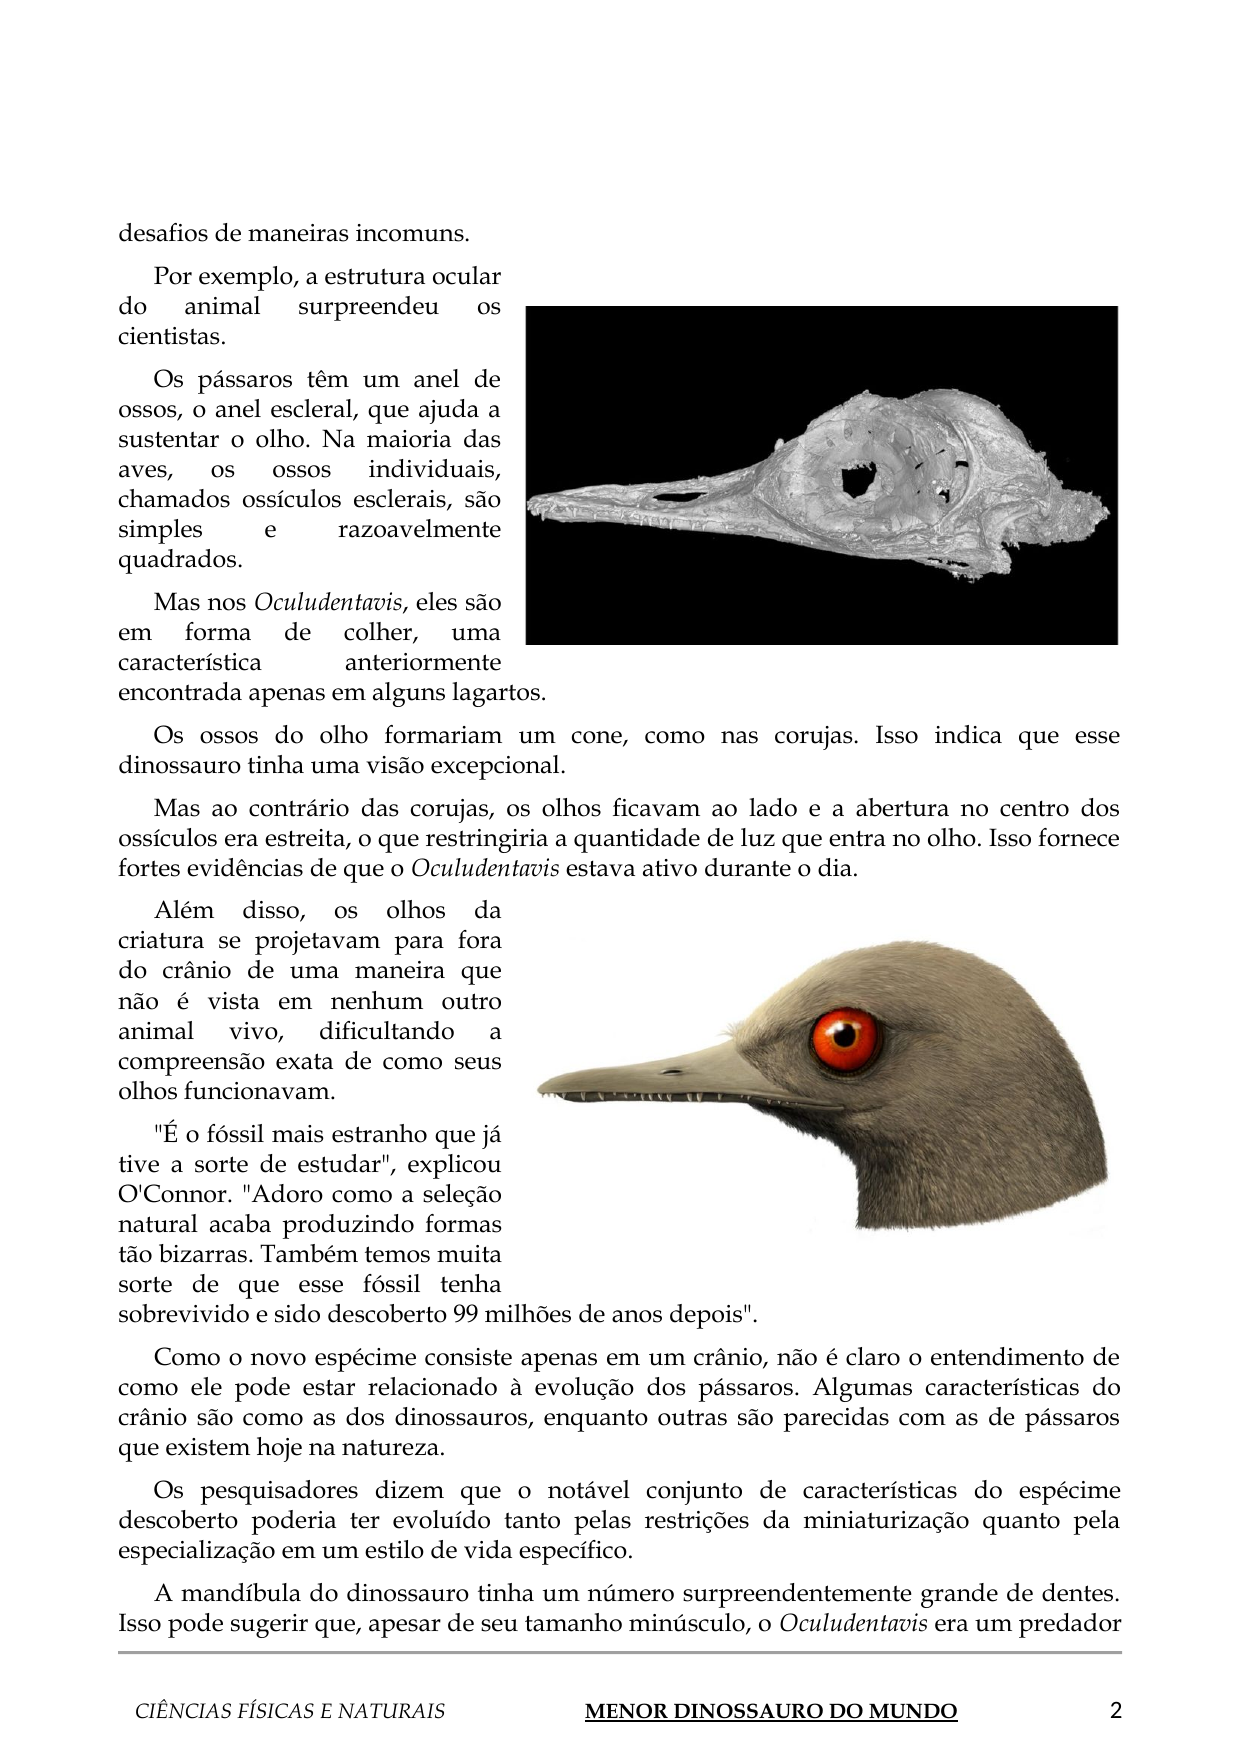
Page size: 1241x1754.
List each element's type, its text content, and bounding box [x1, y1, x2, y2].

text Os pássaros têm um anel de ossos, o anel escleral, que ajuda a sustentar o olho. Na maioria das aves, os ossos individuais, chamados ossículos esclerais, são simples e razoavelmente quadrados. [118, 364, 520, 575]
text "É o fóssil mais estranho que já tive a sorte de estudar", explicou O'Connor. "Adoro como a seleção natural acaba produzindo formas tão bizarras. Também temos muita sorte de que esse fóssil tenha sobrevivido e sido descoberto 99 milhões de anos depois". [118, 1119, 1122, 1329]
text Os ossos do olho formariam um cone, como nas corujas. Isso indica que esse dinossauro tinha uma visão excepcional. [118, 720, 1122, 780]
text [118, 218, 1122, 249]
text Além disso, os olhos da criatura se projetavam para fora do crânio de uma maneira que não é vista em nenhum outro animal vivo, dificultando a compreensão exata de como seus olhos funcionavam. [118, 896, 1122, 1106]
picture [520, 306, 1123, 645]
text Por exemplo, a estrutura ocular do animal surpreendeu os cientistas. [118, 261, 1122, 351]
text Os pesquisadores dizem que o notável conjunto de características do espécime descoberto poderia ter evoluído tanto pelas restrições da miniaturização quanto pela especialização em um estilo de vida específico. [118, 1475, 1122, 1565]
text Como o novo espécime consiste apenas em um crânio, não é claro o entendimento de como ele pode estar relacionado à evolução dos pássaros. Algumas características do crânio são como as dos dinossauros, enquanto outras são parecidas com as de pássaros que existem hoje na natureza. [118, 1342, 1122, 1462]
text Mas ao contrário das corujas, os olhos ficavam ao lado e a abertura no centro dos ossículos era estreita, o que restringiria a quantidade de luz que entra no olho. Isso fornece fortes evidências de que o Oculudentavis estava ativo durante o dia. [118, 793, 1122, 883]
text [118, 1578, 1122, 1638]
text Mas nos Oculudentavis, eles são em forma de colher, uma característica anteriormente encontrada apenas em alguns lagartos. [118, 587, 1122, 708]
picture [521, 917, 1123, 1256]
